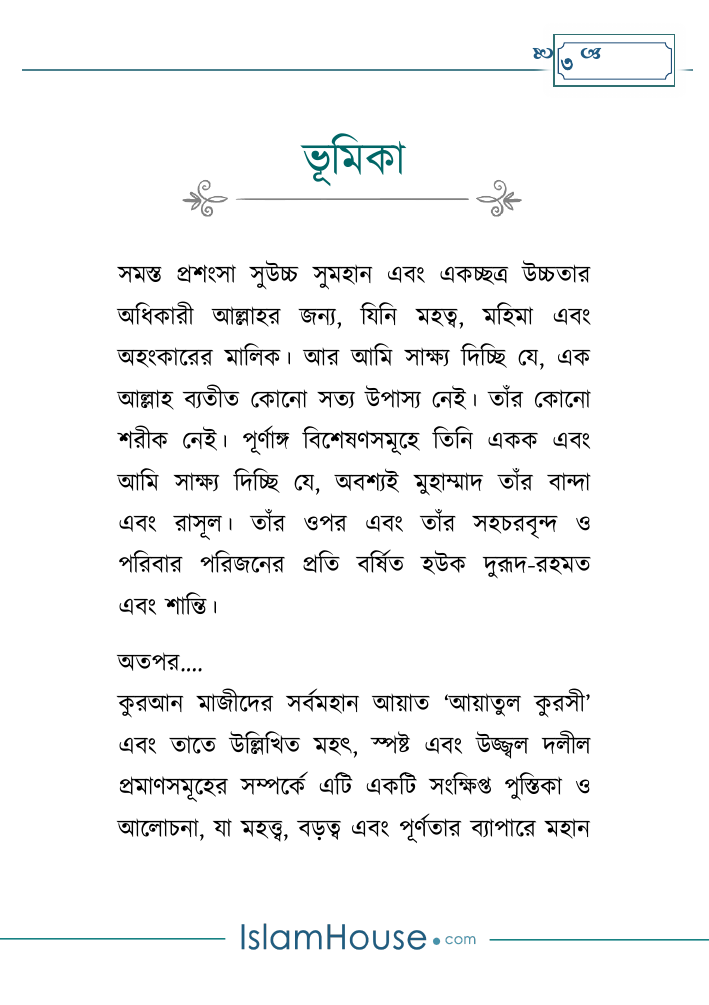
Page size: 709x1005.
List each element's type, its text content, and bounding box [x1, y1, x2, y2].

picture [233, 919, 709, 956]
picture [0, 918, 226, 955]
text ভূমিকা [118, 118, 591, 194]
text সমস্ত প্রশংসা সুউচ্চ সুমহান এবং একচ্ছত্র উচ্চতার অধিকারী আল্লাহর জন্য, যিনি মহত্ব, মহিমা এবং অহংকারের মালিক। আর আমি সাক্ষ্য দিচ্ছি যে, এক আল্লাহ ব্যতীত কোনো সত্য উপাস্য নেই। তাঁর কোনো শরীক নেই। পূর্ণাঙ্গ বিশেষণসমূহে তিনি একক এবং আমি সাক্ষ্য দিচ্ছি যে, অবশ্যই মুহাম্মাদ তাঁর বান্দা এবং রাসূল। তাঁর ওপর এবং তাঁর সহচরবৃন্দ ও পরিবার পরিজনের প্রতি বর্ষিত হউক দুরূদ-রহমত এবং শান্তি। [118, 252, 591, 625]
text অতপর.... [118, 640, 591, 681]
